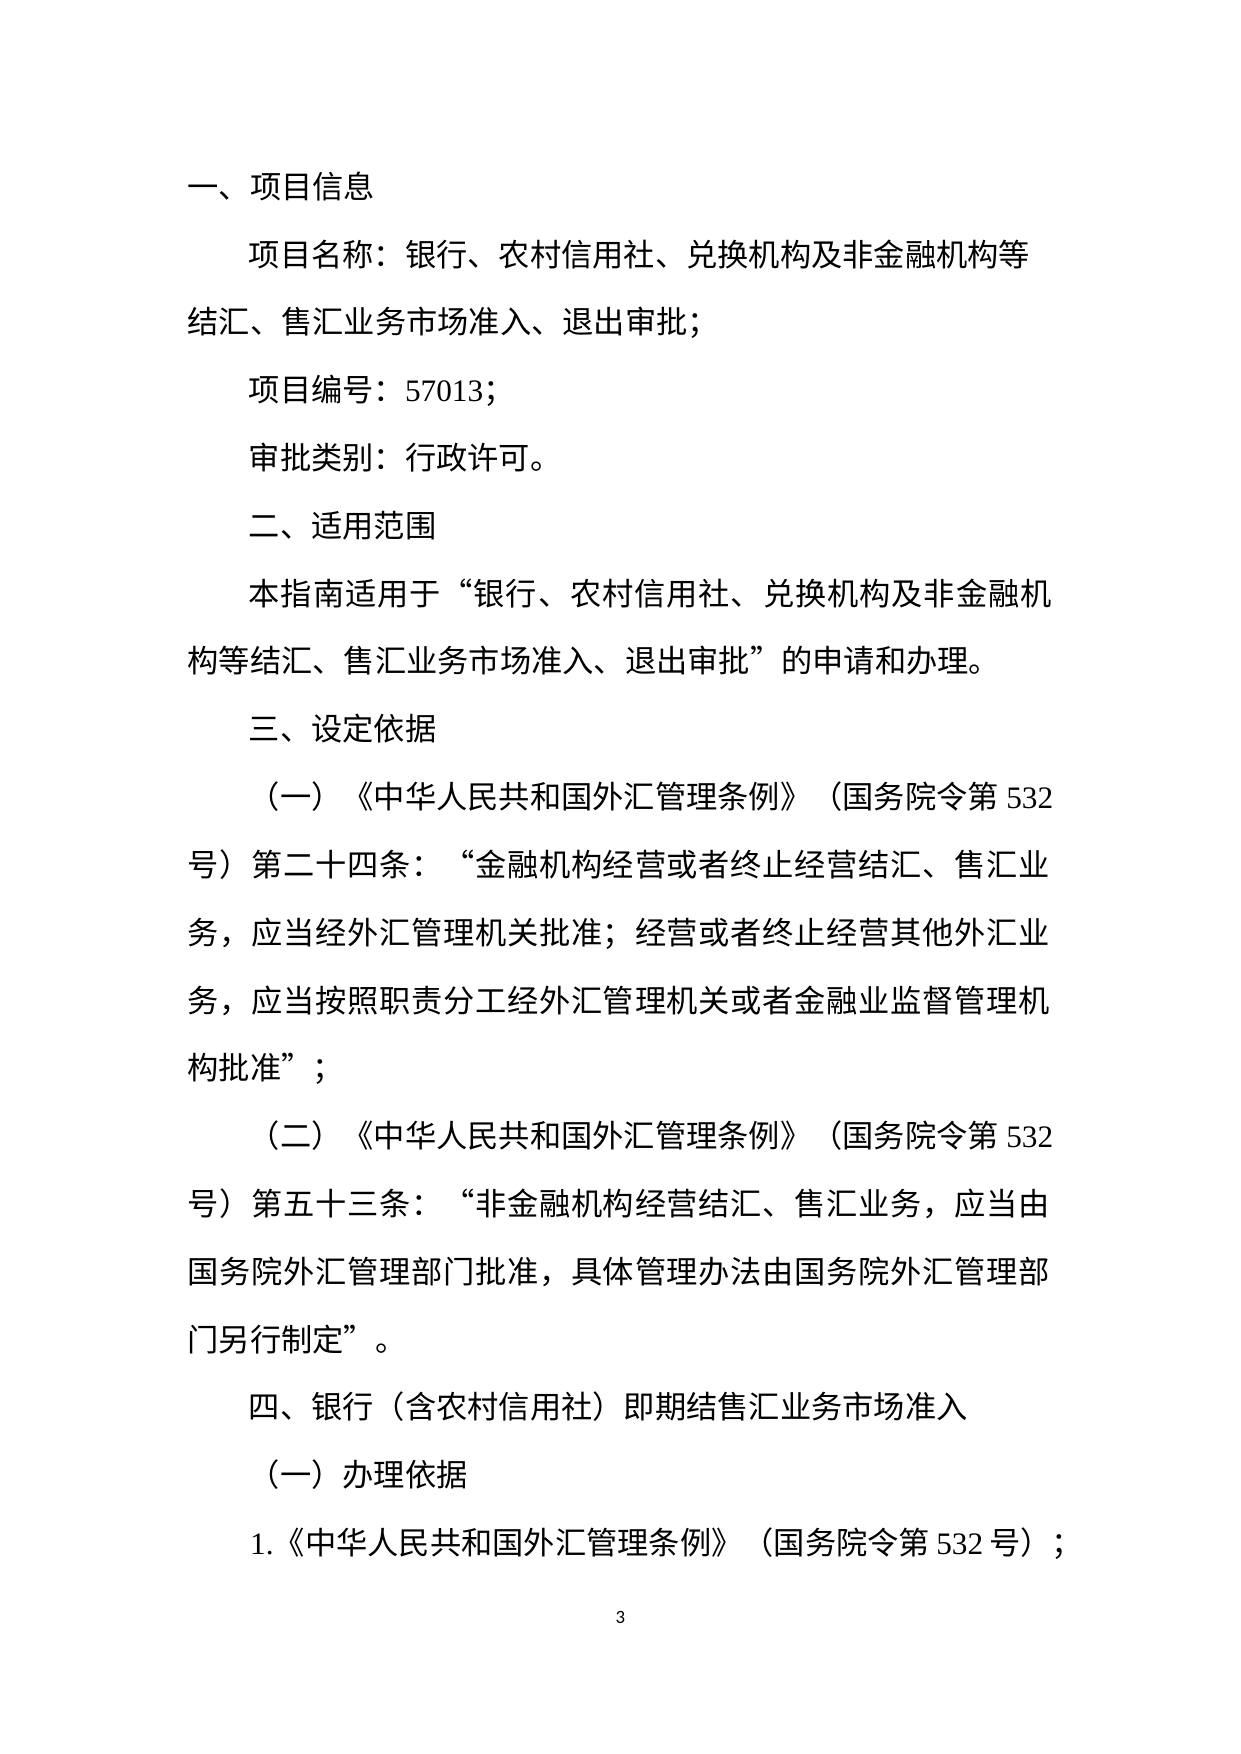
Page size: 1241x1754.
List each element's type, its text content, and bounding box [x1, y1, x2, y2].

text 二、适用范围 [187, 501, 1053, 546]
text （二）《中华人民共和国外汇管理条例》（国务院令第532号）第五十三条：“非金融机构经营结汇、售汇业务，应当由国务院外汇管理部门批准，具体管理办法由国务院外汇管理部门另行制定”。 [187, 1111, 1053, 1360]
text 审批类别：行政许可。 [187, 433, 1053, 478]
text （一）办理依据 [187, 1450, 1053, 1496]
text 一、项目信息 [187, 162, 1053, 207]
text 1.《中华人民共和国外汇管理条例》（国务院令第532号）； [187, 1518, 1053, 1563]
text 项目编号：57013； [187, 365, 1053, 411]
text 本指南适用于“银行、农村信用社、兑换机构及非金融机构等结汇、售汇业务市场准入、退出审批”的申请和办理。 [187, 569, 1053, 682]
text （一）《中华人民共和国外汇管理条例》（国务院令第532号）第二十四条：“金融机构经营或者终止经营结汇、售汇业务，应当经外汇管理机关批准；经营或者终止经营其他外汇业务，应当按照职责分工经外汇管理机关或者金融业监督管理机构批准”； [187, 772, 1053, 1089]
text 三、设定依据 [187, 704, 1053, 750]
text 项目名称：银行、农村信用社、兑换机构及非金融机构等结汇、售汇业务市场准入、退出审批； [187, 230, 1053, 343]
text 四、银行（含农村信用社）即期结售汇业务市场准入 [187, 1383, 1053, 1428]
